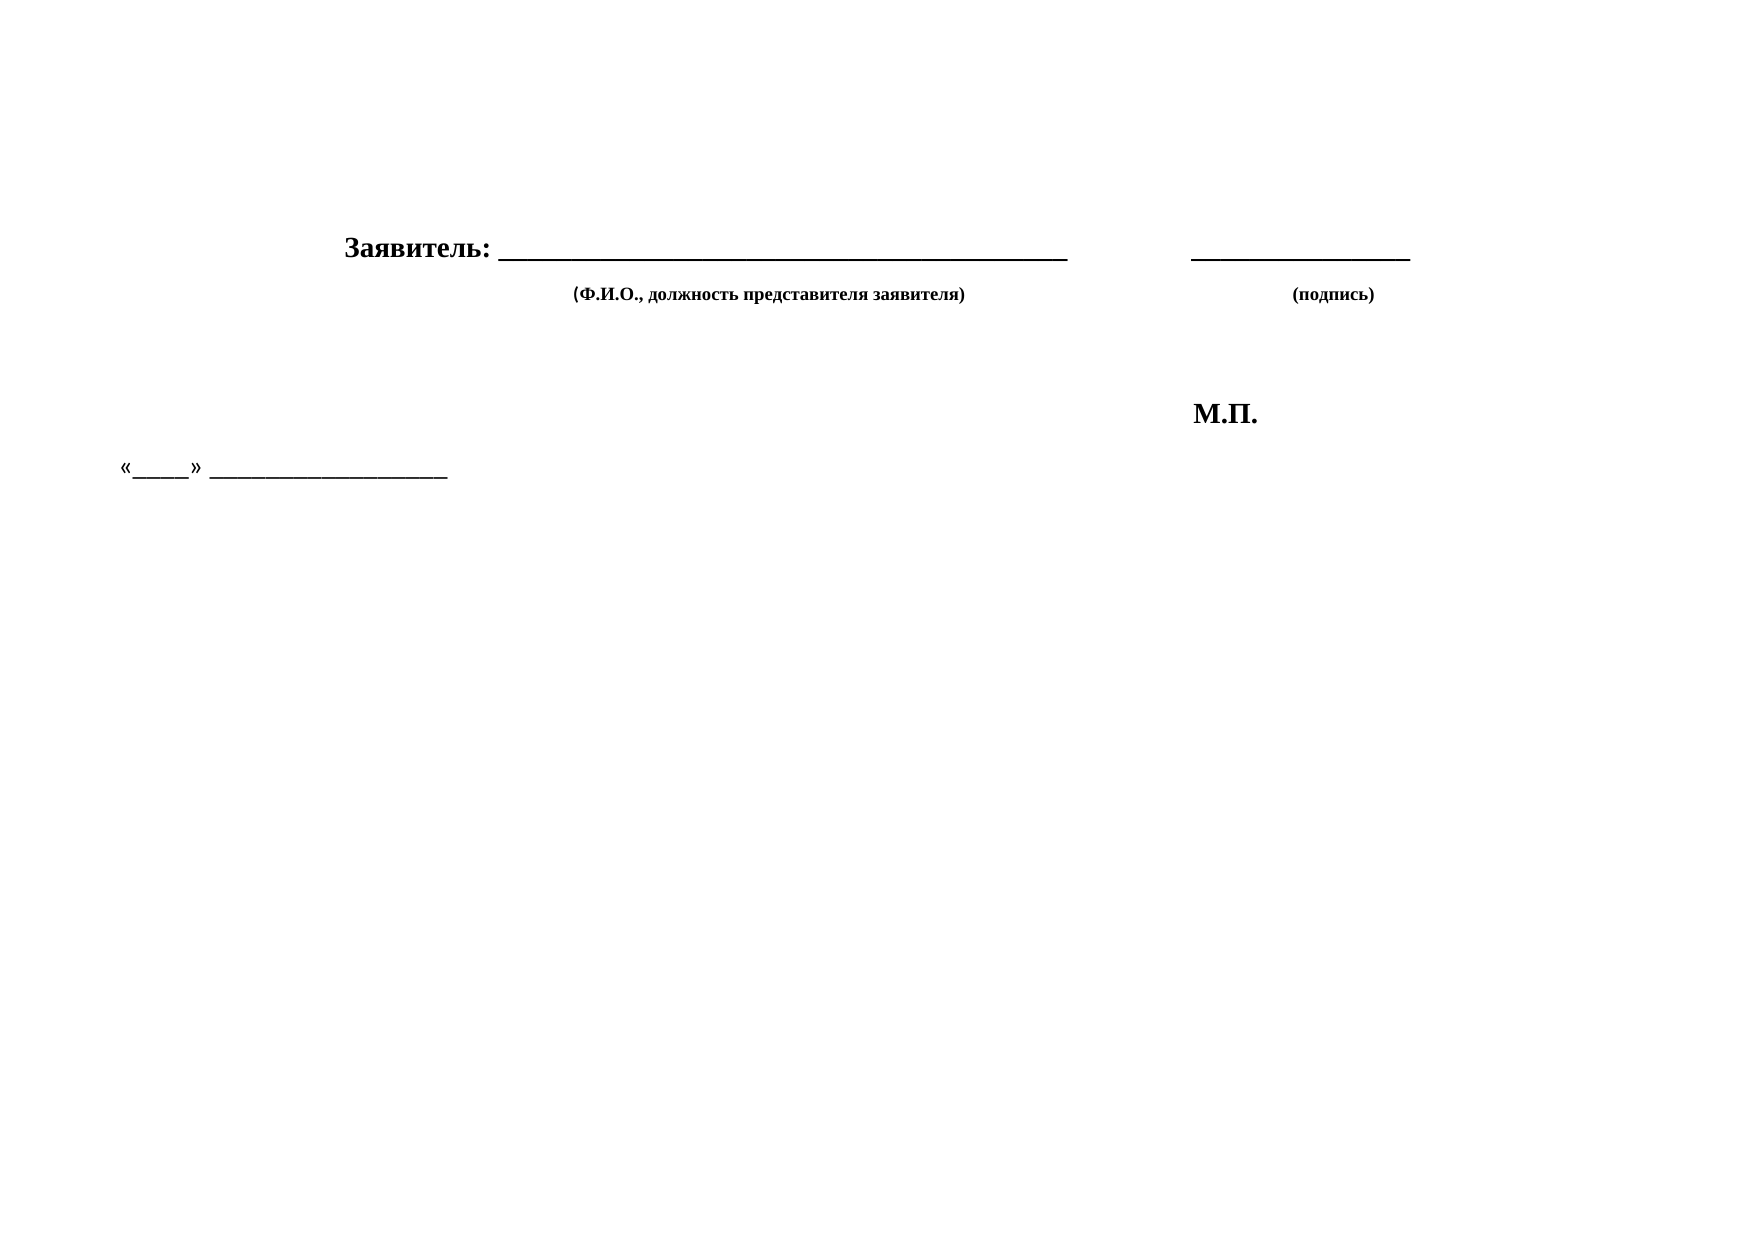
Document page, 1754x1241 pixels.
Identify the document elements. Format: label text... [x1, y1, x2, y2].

text (Ф.И.О., должность представителя заявителя) (подпись) [118, 282, 1636, 304]
text Заявитель: _______________________________________ _______________ [118, 231, 1636, 264]
text М.П. [256, 397, 1636, 430]
text «____» _________________ [118, 448, 1636, 482]
